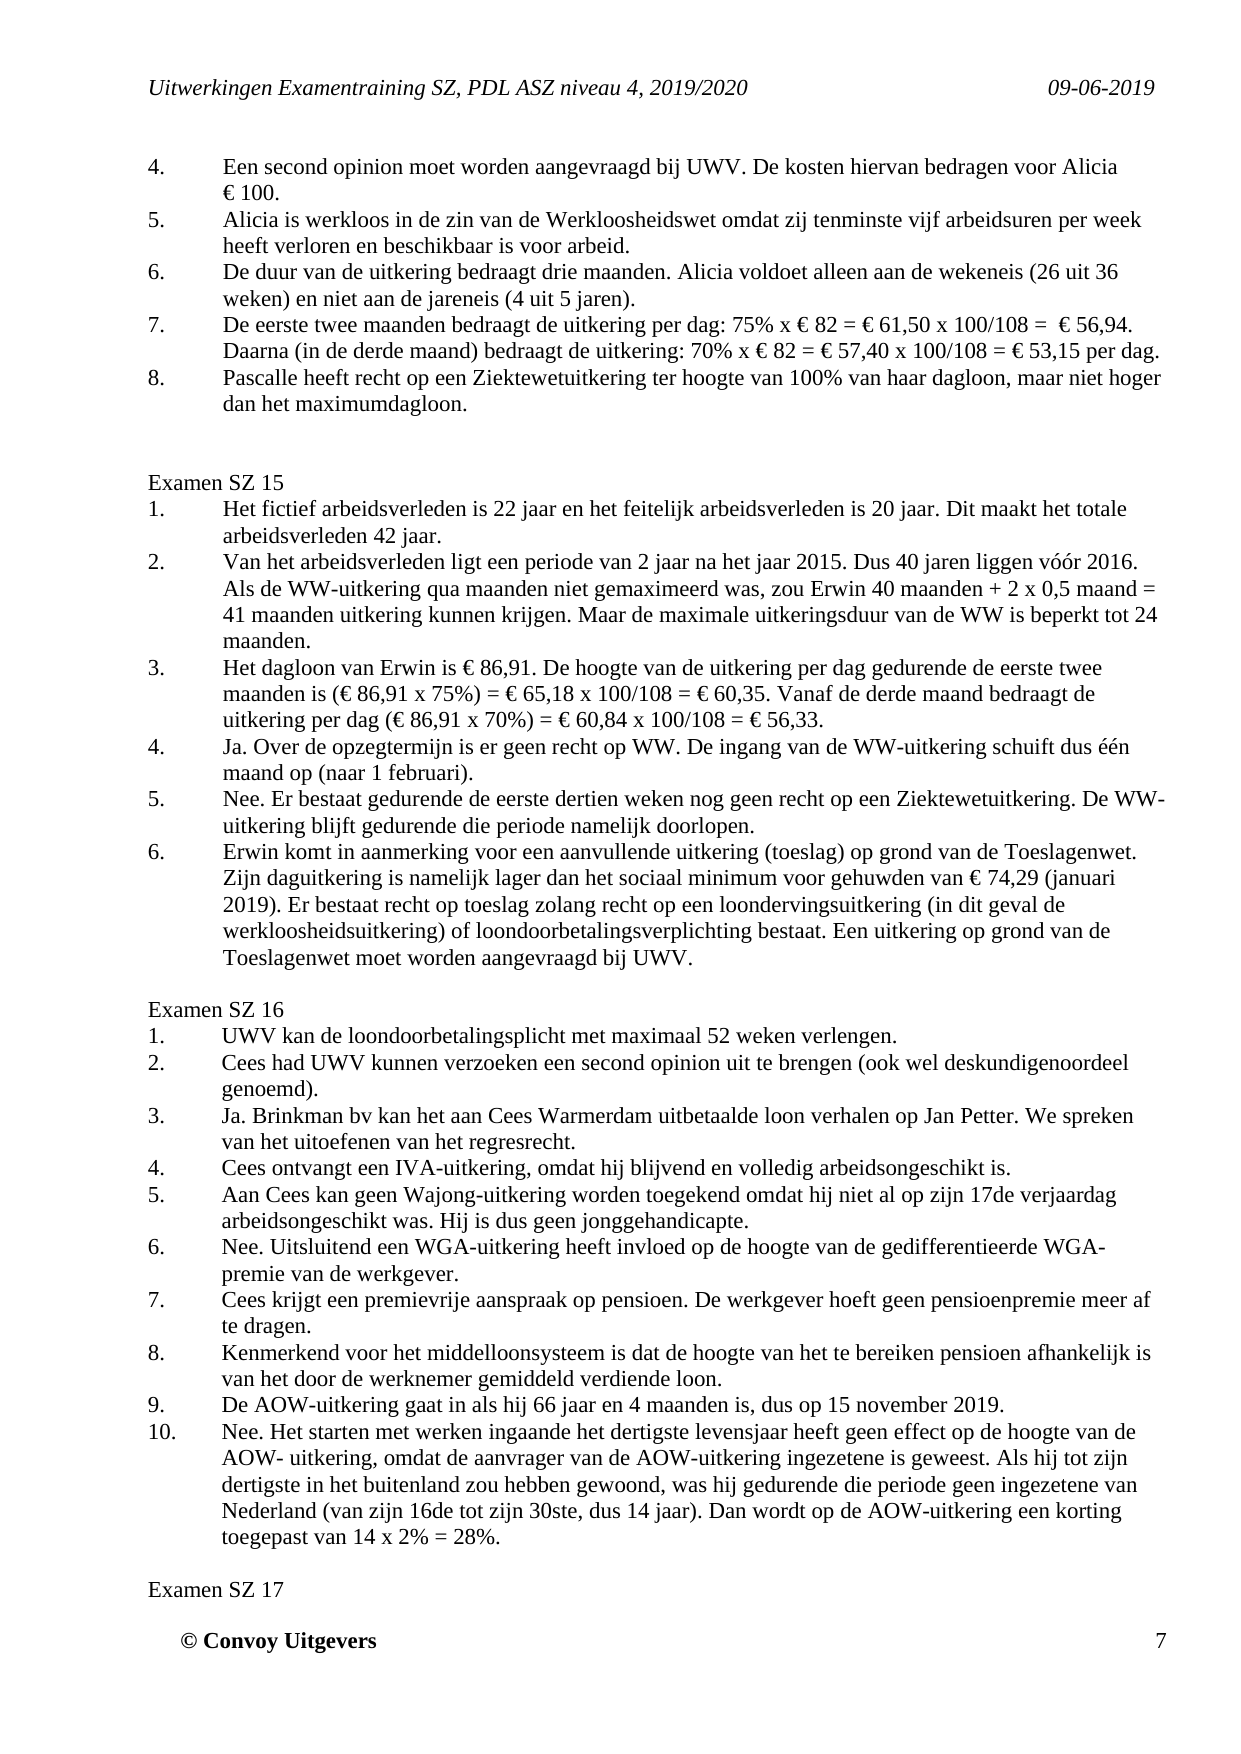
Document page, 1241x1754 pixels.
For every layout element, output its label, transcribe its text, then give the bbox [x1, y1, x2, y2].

text 4. Cees ontvangt een IVA-uitkering, omdat hij blijvend en volledig arbeidsongeschikt is. [148, 1154, 1166, 1181]
text 3. Het dagloon van Erwin is € 86,91. De hoogte van de uitkering per dag gedurende de eerste twee maanden is (€ 86,91 x 75%) = € 65,18 x 100/108 = € 60,35. Vanaf de derde maand bedraagt de uitkering per dag (€ 86,91 x 70%) = € 60,84 x 100/108 = € 56,33. [148, 654, 1166, 733]
text 5. Nee. Er bestaat gedurende de eerste dertien weken nog geen recht op een Ziektewetuitkering. De WW-uitkering blijft gedurende die periode namelijk doorlopen. [148, 785, 1166, 838]
text 1. Het fictief arbeidsverleden is 22 jaar en het feitelijk arbeidsverleden is 20 jaar. Dit maakt het totale arbeidsverleden 42 jaar. [148, 496, 1166, 548]
text 1. UWV kan de loondoorbetalingsplicht met maximaal 52 weken verlengen. [148, 1023, 1166, 1049]
text Examen SZ 17 [148, 1576, 1166, 1602]
text 5. Alicia is werkloos in de zin van de Werkloosheidswet omdat zij tenminste vijf arbeidsuren per week heeft verloren en beschikbaar is voor arbeid. [148, 206, 1166, 258]
text 4. Ja. Over de opzegtermijn is er geen recht op WW. De ingang van de WW-uitkering schuift dus één maand op (naar 1 februari). [148, 733, 1166, 785]
text 6. De duur van de uitkering bedraagt drie maanden. Alicia voldoet alleen aan de wekeneis (26 uit 36 weken) en niet aan de jareneis (4 uit 5 jaren). [148, 258, 1166, 311]
text 4. Een second opinion moet worden aangevraagd bij UWV. De kosten hiervan bedragen voor Alicia € 100. [148, 153, 1166, 206]
text 6. Nee. Uitsluitend een WGA-uitkering heeft invloed op de hoogte van de gedifferentieerde WGA-premie van de werkgever. [148, 1233, 1166, 1286]
text 8. Pascalle heeft recht op een Ziektewetuitkering ter hoogte van 100% van haar dagloon, maar niet hoger dan het maximumdagloon. [148, 364, 1166, 416]
text 7. Cees krijgt een premievrije aanspraak op pensioen. De werkgever hoeft geen pensioenpremie meer af te dragen. [148, 1286, 1166, 1339]
text 3. Ja. Brinkman bv kan het aan Cees Warmerdam uitbetaalde loon verhalen op Jan Petter. We spreken van het uitoefenen van het regresrecht. [148, 1102, 1166, 1154]
text 9. De AOW-uitkering gaat in als hij 66 jaar en 4 maanden is, dus op 15 november 2019. [148, 1392, 1166, 1418]
text 6. Erwin komt in aanmerking voor een aanvullende uitkering (toeslag) op grond van de Toeslagenwet. Zijn daguitkering is namelijk lager dan het sociaal minimum voor gehuwden van € 74,29 (januari 2019). Er bestaat recht op toeslag zolang recht op een loondervingsuitkering (in dit geval de werkloosheidsuitkering) of loondoorbetalingsverplichting bestaat. Een uitkering op grond van de Toeslagenwet moet worden aangevraagd bij UWV. [148, 838, 1166, 970]
text Examen SZ 16 [148, 996, 1166, 1023]
text 7. De eerste twee maanden bedraagt de uitkering per dag: 75% x € 82 = € 61,50 x 100/108 = € 56,94. Daarna (in de derde maand) bedraagt de uitkering: 70% x € 82 = € 57,40 x 100/108 = € 53,15 per dag. [148, 311, 1166, 364]
text 2. Cees had UWV kunnen verzoeken een second opinion uit te brengen (ook wel deskundigenoordeel genoemd). [148, 1049, 1166, 1102]
text 5. Aan Cees kan geen Wajong-uitkering worden toegekend omdat hij niet al op zijn 17de verjaardag arbeidsongeschikt was. Hij is dus geen jonggehandicapte. [148, 1181, 1166, 1233]
text Examen SZ 15 [148, 469, 1166, 496]
text 2. Van het arbeidsverleden ligt een periode van 2 jaar na het jaar 2015. Dus 40 jaren liggen vóór 2016. Als de WW-uitkering qua maanden niet gemaximeerd was, zou Erwin 40 maanden + 2 x 0,5 maand = 41 maanden uitkering kunnen krijgen. Maar de maximale uitkeringsduur van de WW is beperkt tot 24 maanden. [148, 548, 1166, 654]
text 8. Kenmerkend voor het middelloonsysteem is dat de hoogte van het te bereiken pensioen afhankelijk is van het door de werknemer gemiddeld verdiende loon. [148, 1339, 1166, 1392]
text 10. Nee. Het starten met werken ingaande het dertigste levensjaar heeft geen effect op de hoogte van de AOW- uitkering, omdat de aanvrager van de AOW-uitkering ingezetene is geweest. Als hij tot zijn dertigste in het buitenland zou hebben gewoond, was hij gedurende die periode geen ingezetene van Nederland (van zijn 16de tot zijn 30ste, dus 14 jaar). Dan wordt op de AOW-uitkering een korting toegepast van 14 x 2% = 28%. [148, 1418, 1166, 1550]
